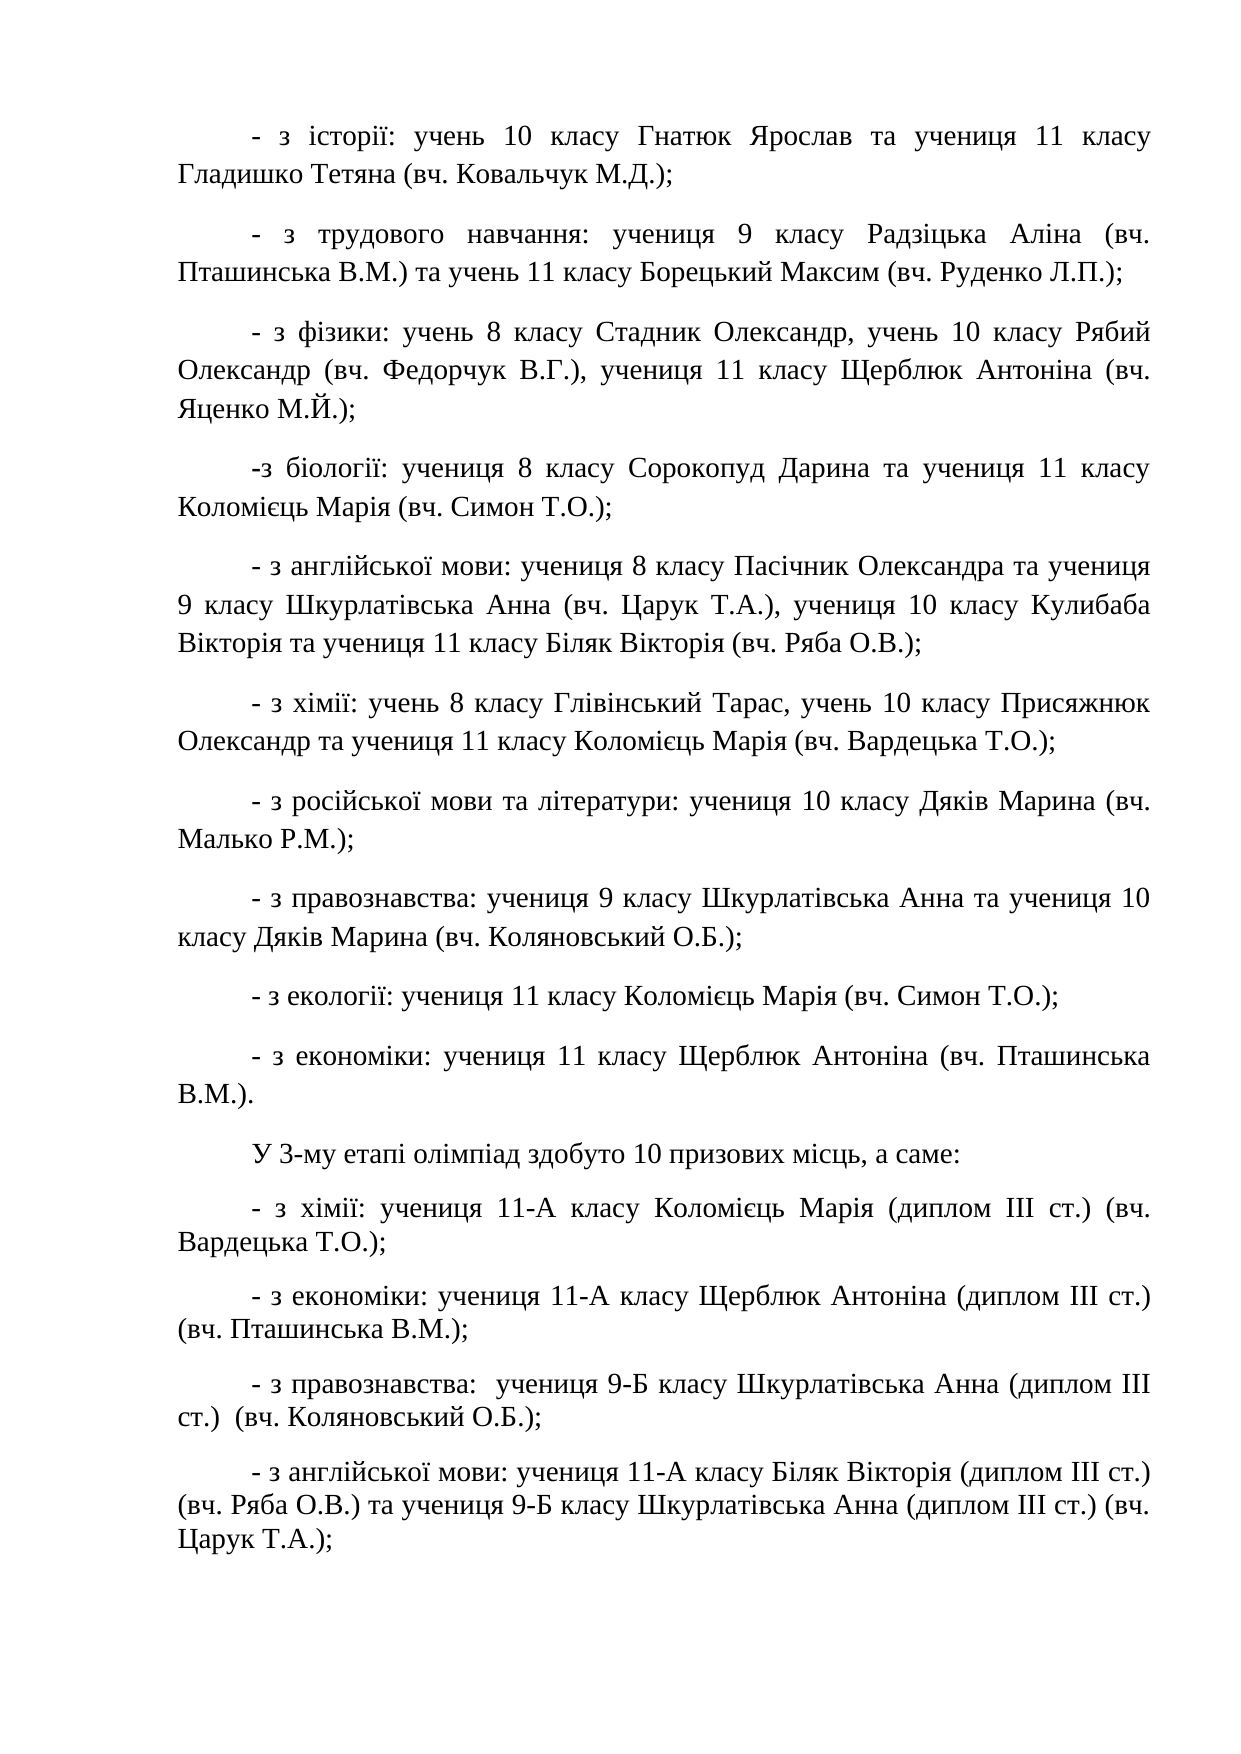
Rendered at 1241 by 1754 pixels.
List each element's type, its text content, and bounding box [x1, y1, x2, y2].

text - з фізики: учень 8 класу Стадник Олександр, учень 10 класу Рябий Олександр (вч. Федорчук В.Г.), учениця 11 класу Щерблюк Антоніна (вч. Яценко М.Й.); [177, 314, 1152, 424]
text - з англійської мови: учениця 11-А класу Біляк Вікторія (диплом ІІІ ст.) (вч. Ряба О.В.) та учениця 9-Б класу Шкурлатівська Анна (диплом ІІІ ст.) (вч. Царук Т.А.); [177, 1454, 1152, 1554]
text - з економіки: учениця 11-А класу Щерблюк Антоніна (диплом ІІІ ст.) (вч. Пташинська В.М.); [177, 1278, 1152, 1345]
text - з хімії: учень 8 класу Глівінський Тарас, учень 10 класу Присяжнюк Олександр та учениця 11 класу Коломієць Марія (вч. Вардецька Т.О.); [177, 685, 1152, 757]
text -з біології: учениця 8 класу Сорокопуд Дарина та учениця 11 класу Коломієць Марія (вч. Симон Т.О.); [177, 450, 1152, 522]
text У 3-му етапі олімпіад здобуто 10 призових місць, а саме: [177, 1136, 1152, 1169]
text - з англійської мови: учениця 8 класу Пасічник Олександра та учениця 9 класу Шкурлатівська Анна (вч. Царук Т.А.), учениця 10 класу Кулибаба Вікторія та учениця 11 класу Біляк Вікторія (вч. Ряба О.В.); [177, 548, 1152, 659]
text - з правознавства: учениця 9 класу Шкурлатівська Анна та учениця 10 класу Дяків Марина (вч. Коляновський О.Б.); [177, 881, 1152, 953]
text - з хімії: учениця 11-А класу Коломієць Марія (диплом ІІІ ст.) (вч. Вардецька Т.О.); [177, 1190, 1152, 1257]
text - з російської мови та літератури: учениця 10 класу Дяків Марина (вч. Малько Р.М.); [177, 783, 1152, 855]
text - з трудового навчання: учениця 9 класу Радзіцька Аліна (вч. Пташинська В.М.) та учень 11 класу Борецький Максим (вч. Руденко Л.П.); [177, 216, 1152, 288]
text - з економіки: учениця 11 класу Щерблюк Антоніна (вч. Пташинська В.М.). [177, 1038, 1152, 1110]
text - з історії: учень 10 класу Гнатюк Ярослав та учениця 11 класу Гладишко Тетяна (вч. Ковальчук М.Д.); [177, 118, 1152, 190]
text - з правознавства: учениця 9-Б класу Шкурлатівська Анна (диплом ІІІ ст.) (вч. Коляновський О.Б.); [177, 1366, 1152, 1433]
text - з екології: учениця 11 класу Коломієць Марія (вч. Симон Т.О.); [177, 978, 1152, 1012]
